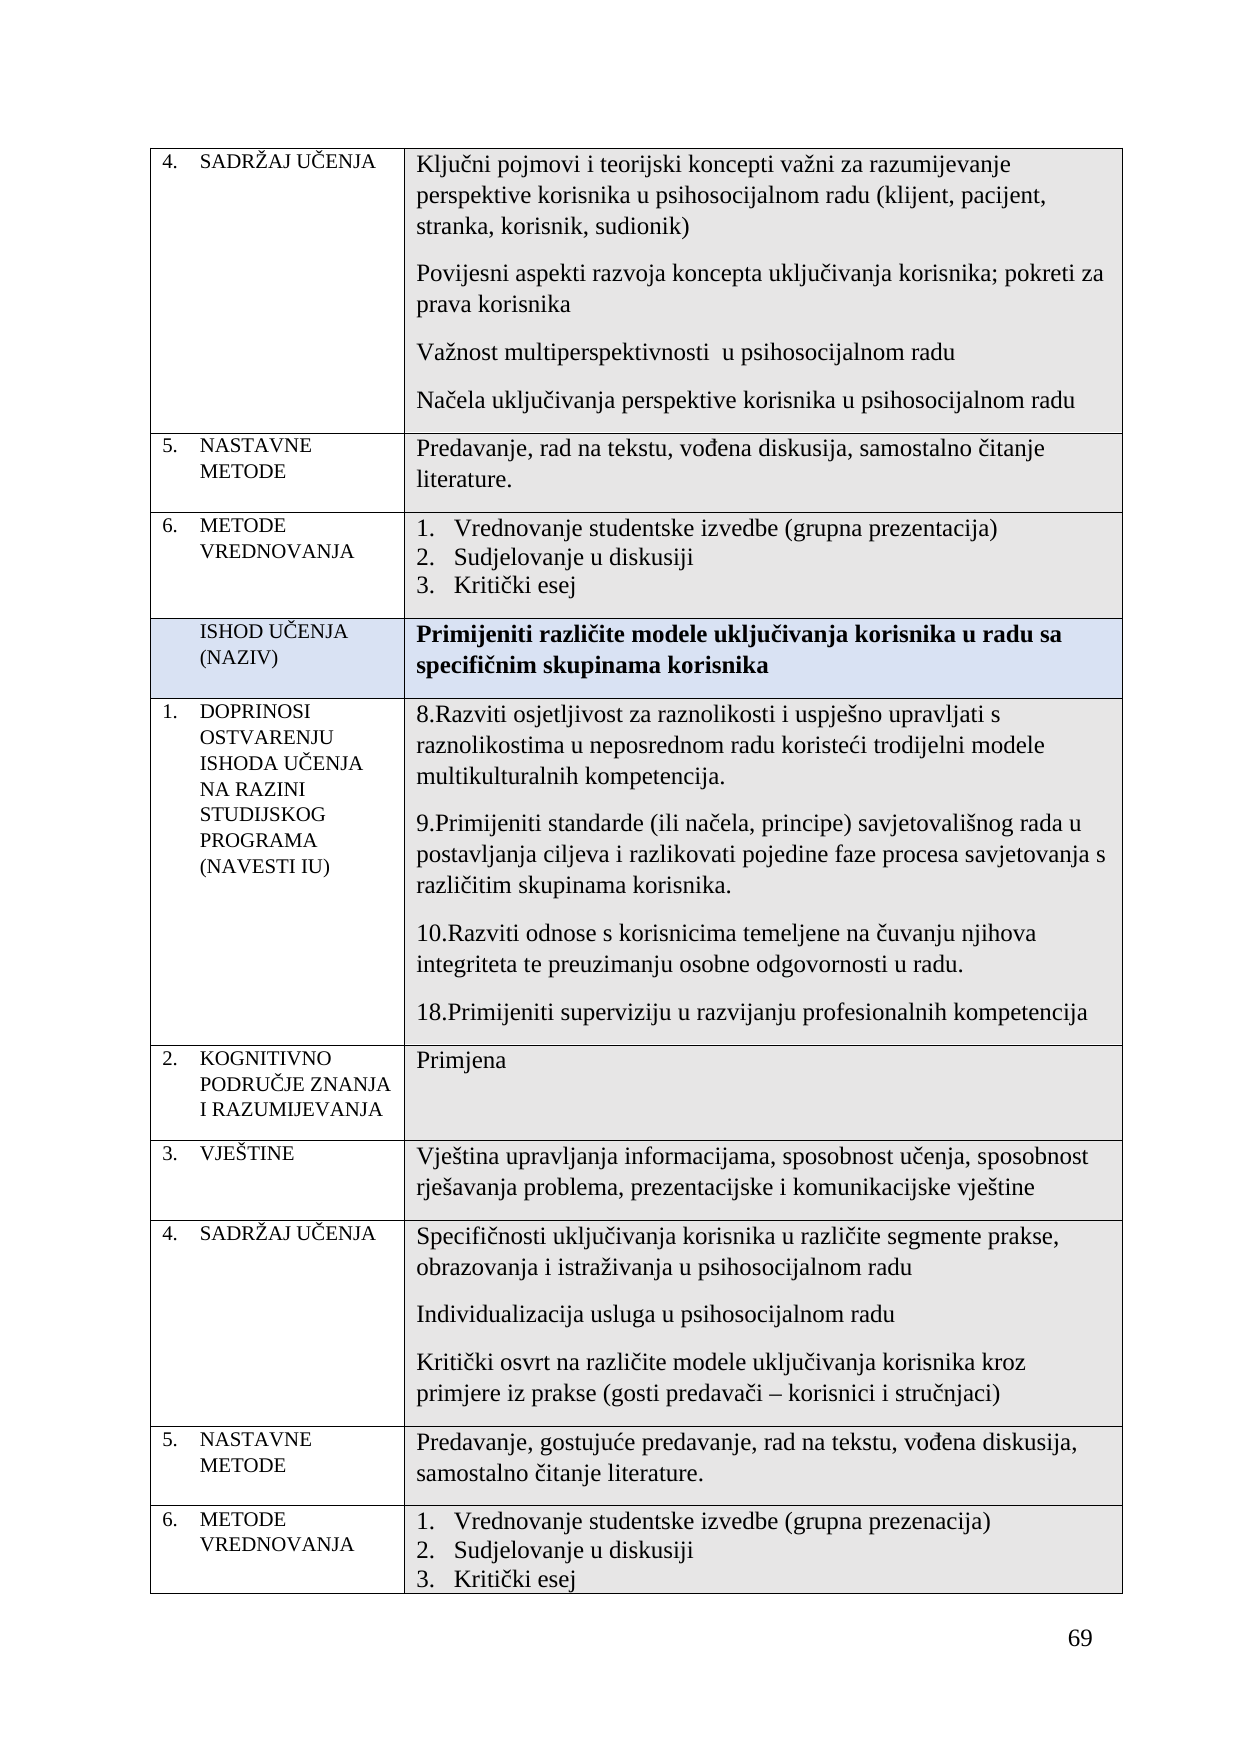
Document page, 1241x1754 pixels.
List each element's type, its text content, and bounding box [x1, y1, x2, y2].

table_cell VJEŠTINE [151, 1141, 404, 1220]
table_cell Predavanje, gostujuće predavanje, rad na tekstu, vođena diskusija, samostalno čitanje literature. [405, 1427, 1122, 1505]
table_cell Ključni pojmovi i teorijski koncepti važni za razumijevanje perspektive korisnika u psihosocijalnom radu (klijent, pacijent, stranka, korisnik, sudionik) Povijesni aspekti razvoja koncepta uključivanja korisnika; pokreti za prava korisnika Važnost multiperspektivnosti u psihosocijalnom radu Načela uključivanja perspektive korisnika u psihosocijalnom radu [405, 149, 1122, 432]
table_cell Primjena [405, 1046, 1122, 1140]
table_cell SADRŽAJ UČENJA [151, 149, 404, 432]
table_cell DOPRINOSI OSTVARENJU ISHODA UČENJA NA RAZINI STUDIJSKOG PROGRAMA (NAVESTI IU) [151, 699, 404, 1044]
table_cell Predavanje, rad na tekstu, vođena diskusija, samostalno čitanje literature. [405, 434, 1122, 512]
table_cell Primijeniti različite modele uključivanja korisnika u radu sa specifičnim skupinama korisnika [405, 619, 1122, 698]
table_cell KOGNITIVNO PODRUČJE ZNANJA I RAZUMIJEVANJA [151, 1046, 404, 1140]
table_cell METODE VREDNOVANJA [151, 513, 404, 618]
table_cell Vrednovanje studentske izvedbe (grupna prezentacija) Sudjelovanje u diskusiji Kritički esej [405, 513, 1122, 618]
table_cell 8.Razviti osjetljivost za raznolikosti i uspješno upravljati s raznolikostima u neposrednom radu koristeći trodijelni modele multikulturalnih kompetencija. 9.Primijeniti standarde (ili načela, principe) savjetovališnog rada u postavljanja ciljeva i razlikovati pojedine faze procesa savjetovanja s različitim skupinama korisnika. 10.Razviti odnose s korisnicima temeljene na čuvanju njihova integriteta te preuzimanju osobne odgovornosti u radu. 18.Primijeniti superviziju u razvijanju profesionalnih kompetencija [405, 699, 1122, 1044]
table_cell SADRŽAJ UČENJA [151, 1221, 404, 1426]
table_cell Specifičnosti uključivanja korisnika u različite segmente prakse, obrazovanja i istraživanja u psihosocijalnom radu Individualizacija usluga u psihosocijalnom radu Kritički osvrt na različite modele uključivanja korisnika kroz primjere iz prakse (gosti predavači – korisnici i stručnjaci) [405, 1221, 1122, 1426]
table_cell Vještina upravljanja informacijama, sposobnost učenja, sposobnost rješavanja problema, prezentacijske i komunikacijske vještine [405, 1141, 1122, 1220]
table_cell METODE VREDNOVANJA [151, 1506, 404, 1593]
table_cell NASTAVNE METODE [151, 434, 404, 512]
table_cell NASTAVNE METODE [151, 1427, 404, 1505]
table_cell ISHOD UČENJA (NAZIV) [151, 619, 404, 698]
table_cell Vrednovanje studentske izvedbe (grupna prezenacija) Sudjelovanje u diskusiji Kritički esej [405, 1506, 1122, 1593]
